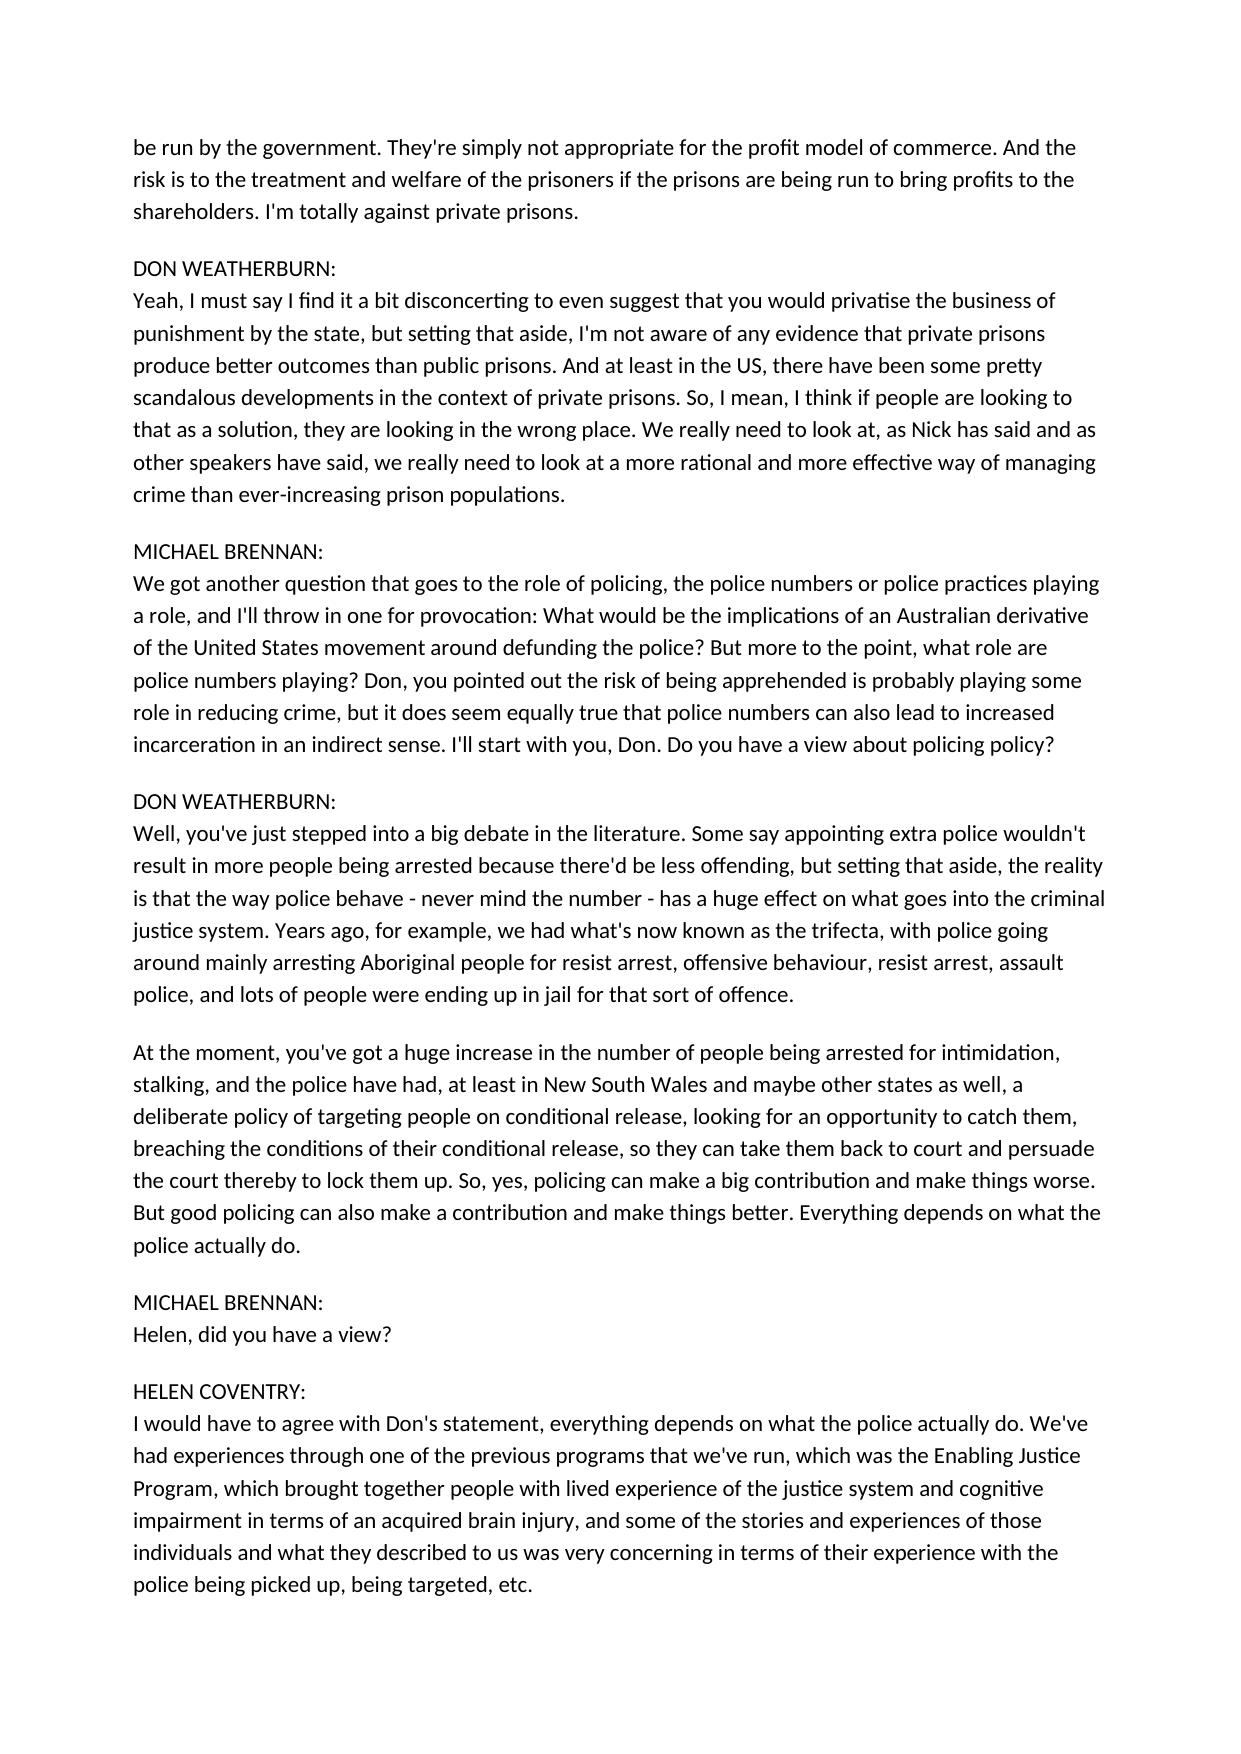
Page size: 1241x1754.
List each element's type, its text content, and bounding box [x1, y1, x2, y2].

text MICHAEL BRENNAN: We got another question that goes to the role of policing, the police numbers or police practices playing a role, and I'll throw in one for provocation: What would be the implications of an Australian derivative of the United States movement around defunding the police? But more to the point, what role are police numbers playing? Don, you pointed out the risk of being apprehended is probably playing some role in reducing crime, but it does seem equally true that police numbers can also lead to increased incarceration in an indirect sense. I'll start with you, Don. Do you have a view about policing policy? [133, 537, 1107, 758]
text DON WEATHERBURN: Yeah, I must say I find it a bit disconcerting to even suggest that you would privatise the business of punishment by the state, but setting that aside, I'm not aware of any evidence that private prisons produce better outcomes than public prisons. And at least in the US, there have been some pretty scandalous developments in the context of private prisons. So, I mean, I think if people are looking to that as a solution, they are looking in the wrong place. We really need to look at, as Nick has said and as other speakers have said, we really need to look at a more rational and more effective way of managing crime than ever-increasing prison populations. [133, 254, 1107, 508]
text HELEN COVENTRY: I would have to agree with Don's statement, everything depends on what the police actually do. We've had experiences through one of the previous programs that we've run, which was the Enabling Justice Program, which brought together people with lived experience of the justice system and cognitive impairment in terms of an acquired brain injury, and some of the stories and experiences of those individuals and what they described to us was very concerning in terms of their experience with the police being picked up, being targeted, etc. [133, 1377, 1107, 1598]
text DON WEATHERBURN: Well, you've just stepped into a big debate in the literature. Some say appointing extra police wouldn't result in more people being arrested because there'd be less offending, but setting that aside, the reality is that the way police behave - never mind the number - has a huge effect on what goes into the criminal justice system. Years ago, for example, we had what's now known as the trifecta, with police going around mainly arresting Aboriginal people for resist arrest, offensive behaviour, resist arrest, assault police, and lots of people were ending up in jail for that sort of offence. [133, 787, 1107, 1008]
text MICHAEL BRENNAN: Helen, did you have a view? [133, 1288, 1107, 1348]
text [133, 133, 1107, 225]
text At the moment, you've got a huge increase in the number of people being arrested for intimidation, stalking, and the police have had, at least in New South Wales and maybe other states as well, a deliberate policy of targeting people on conditional release, looking for an opportunity to catch them, breaching the conditions of their conditional release, so they can take them back to court and persuade the court thereby to lock them up. So, yes, policing can make a big contribution and make things worse. But good policing can also make a contribution and make things better. Everything depends on what the police actually do. [133, 1038, 1107, 1259]
